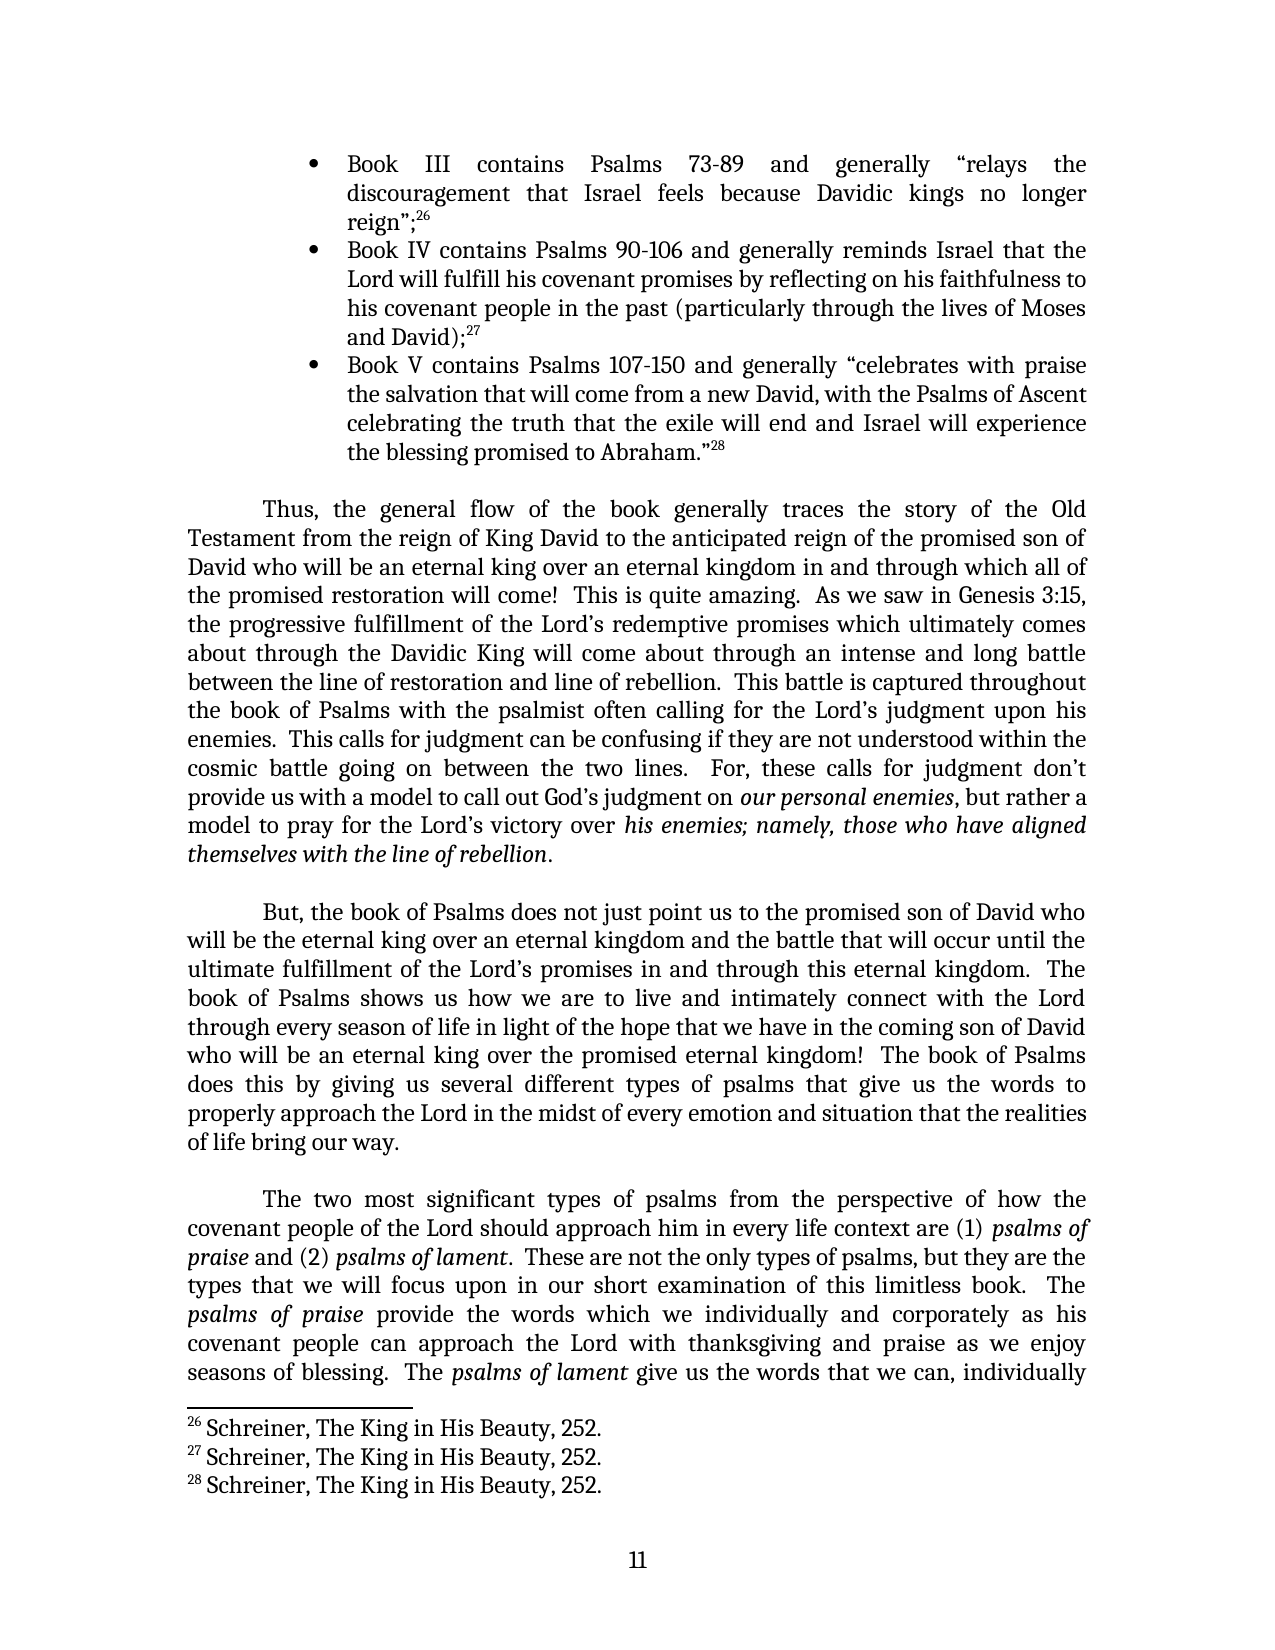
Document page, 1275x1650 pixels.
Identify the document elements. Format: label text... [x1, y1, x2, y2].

list Book IV contains Psalms 90-106 and generally reminds Israel that the Lord will fulfill his covenant promises by reflecting on his faithfulness to his covenant people in the past (particularly through the lives of Moses and David); [309, 236, 1087, 351]
list Book V contains Psalms 107-150 and generally “celebrates with praise the salvation that will come from a new David, with the Psalms of Ascent celebrating the truth that the exile will end and Israel will experience the blessing promised to Abraham.” [309, 351, 1087, 466]
list Thus, the general flow of the book generally traces the story of the Old Testament from the reign of King David to the anticipated reign of the promised son of David who will be an eternal king over an eternal kingdom in and through which all of the promised restoration will come! This is quite amazing. As we saw in Genesis 3:15, the progressive fulfillment of the Lord’s redemptive promises which ultimately comes about through the Davidic King will come about through an intense and long battle between the line of restoration and line of rebellion. This battle is captured throughout the book of Psalms with the psalmist often calling for the Lord’s judgment upon his enemies. This calls for judgment can be confusing if they are not understood within the cosmic battle going on between the two lines. For, these calls for judgment don’t provide us with a model to call out God’s judgment on our personal enemies, but rather a model to pray for the Lord’s victory over his enemies; namely, those who have aligned themselves with the line of rebellion. [187, 495, 1087, 869]
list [187, 1185, 1087, 1386]
list But, the book of Psalms does not just point us to the promised son of David who will be the eternal king over an eternal kingdom and the battle that will occur until the ultimate fulfillment of the Lord’s promises in and through this eternal kingdom. The book of Psalms shows us how we are to live and intimately connect with the Lord through every season of life in light of the hope that we have in the coming son of David who will be an eternal king over the promised eternal kingdom! The book of Psalms does this by giving us several different types of psalms that give us the words to properly approach the Lord in the midst of every emotion and situation that the realities of life bring our way. [187, 897, 1087, 1156]
list Book III contains Psalms 73-89 and generally “relays the discouragement that Israel feels because Davidic kings no longer reign”; [309, 150, 1087, 236]
